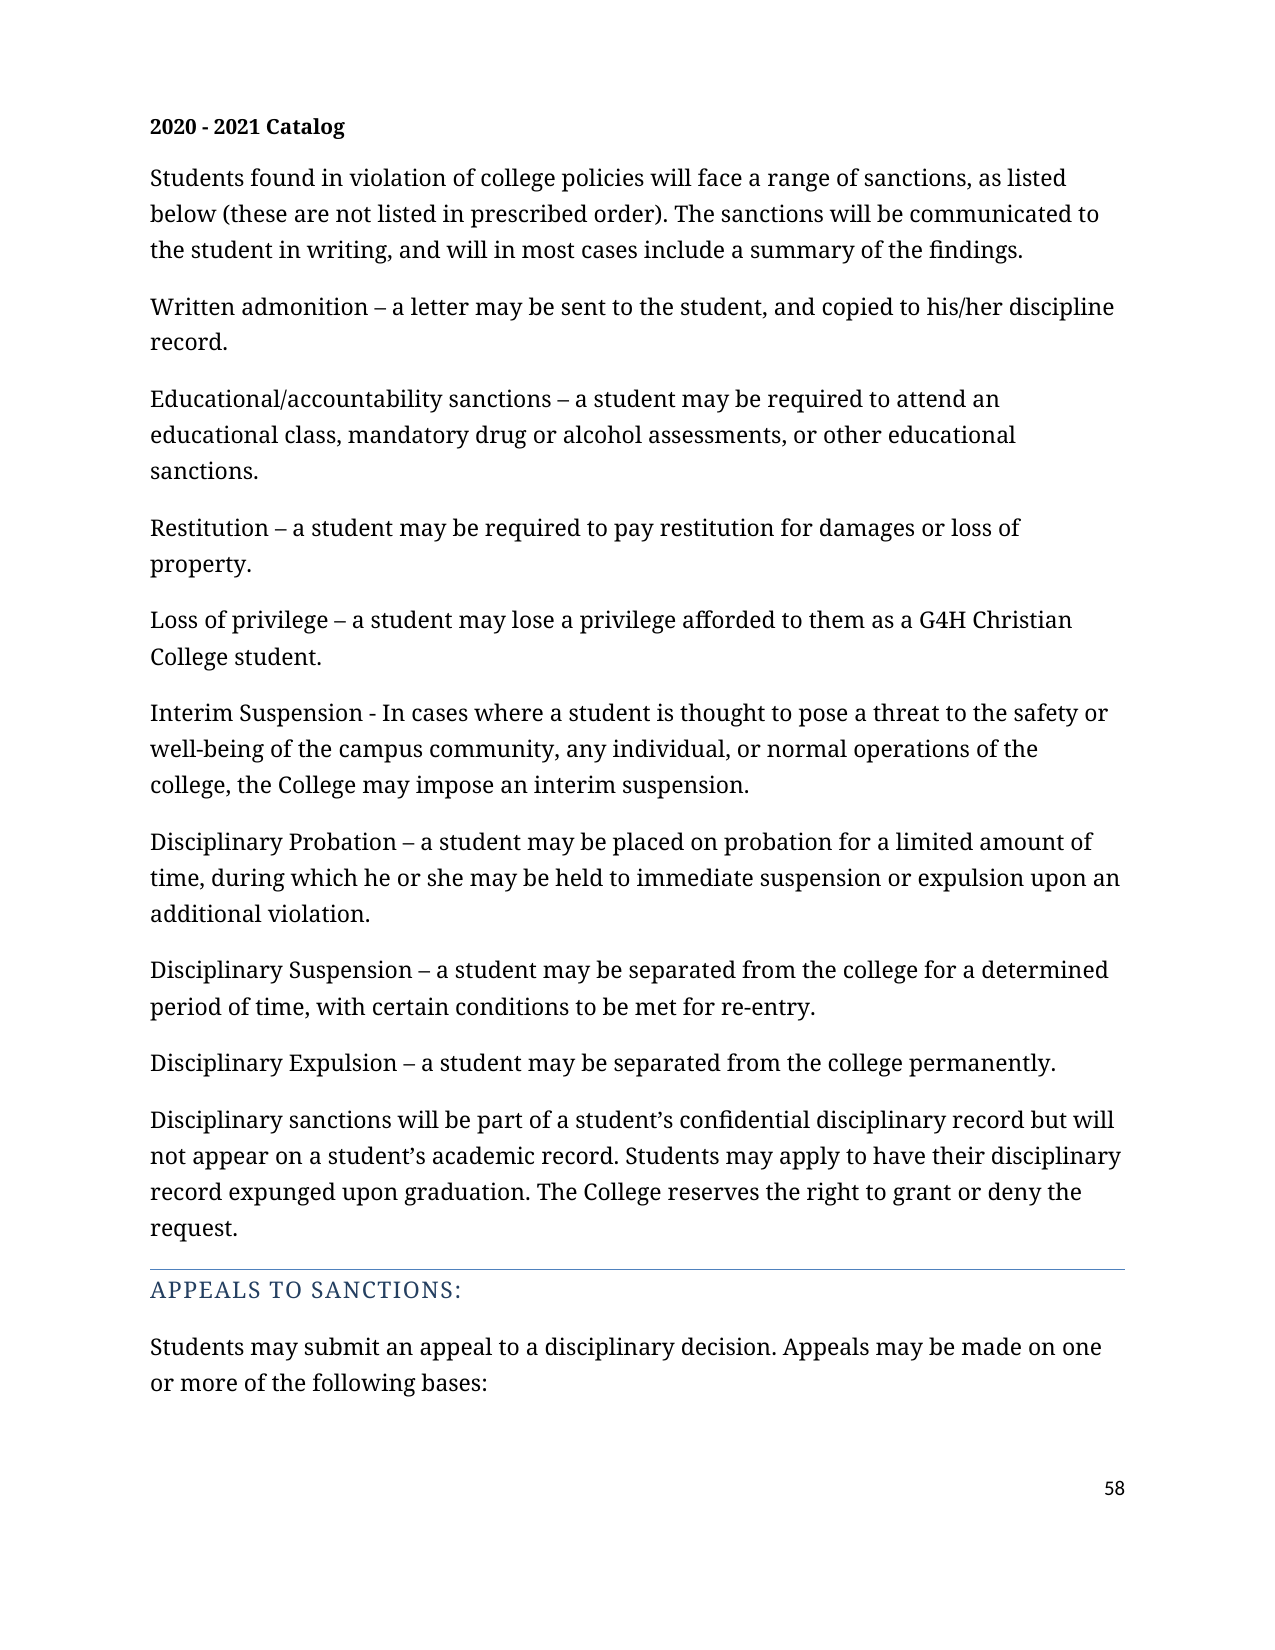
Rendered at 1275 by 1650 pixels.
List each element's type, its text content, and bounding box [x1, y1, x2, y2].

text Educational/accountability sanctions – a student may be required to attend an educational class, mandatory drug or alcohol assessments, or other educational sanctions. [150, 383, 1125, 486]
text Students may submit an appeal to a disciplinary decision. Appeals may be made on one or more of the following bases: [150, 1331, 1125, 1398]
text Disciplinary Suspension – a student may be separated from the college for a determined period of time, with certain conditions to be met for re-entry. [150, 954, 1125, 1022]
subtitle Appeals to Sanctions: [150, 1270, 1125, 1306]
text Disciplinary sanctions will be part of a student’s confidential disciplinary record but will not appear on a student’s academic record. Students may apply to have their disciplinary record expunged upon graduation. The College reserves the right to grant or deny the request. [150, 1104, 1125, 1243]
text Loss of privilege – a student may lose a privilege afforded to them as a G4H Christian College student. [150, 604, 1125, 672]
text Interim Suspension - In cases where a student is thought to pose a threat to the safety or well-being of the campus community, any individual, or normal operations of the college, the College may impose an interim suspension. [150, 697, 1125, 800]
text Written admonition – a letter may be sent to the student, and copied to his/her discipline record. [150, 290, 1125, 358]
text Disciplinary Expulsion – a student may be separated from the college permanently. [150, 1047, 1125, 1078]
text Students found in violation of college policies will face a range of sanctions, as listed below (these are not listed in prescribed order). The sanctions will be communicated to the student in writing, and will in most cases include a summary of the findings. [150, 162, 1125, 265]
text Restitution – a student may be required to pay restitution for damages or loss of property. [150, 512, 1125, 579]
text Disciplinary Probation – a student may be placed on probation for a limited amount of time, during which he or she may be held to immediate suspension or expulsion upon an additional violation. [150, 826, 1125, 929]
